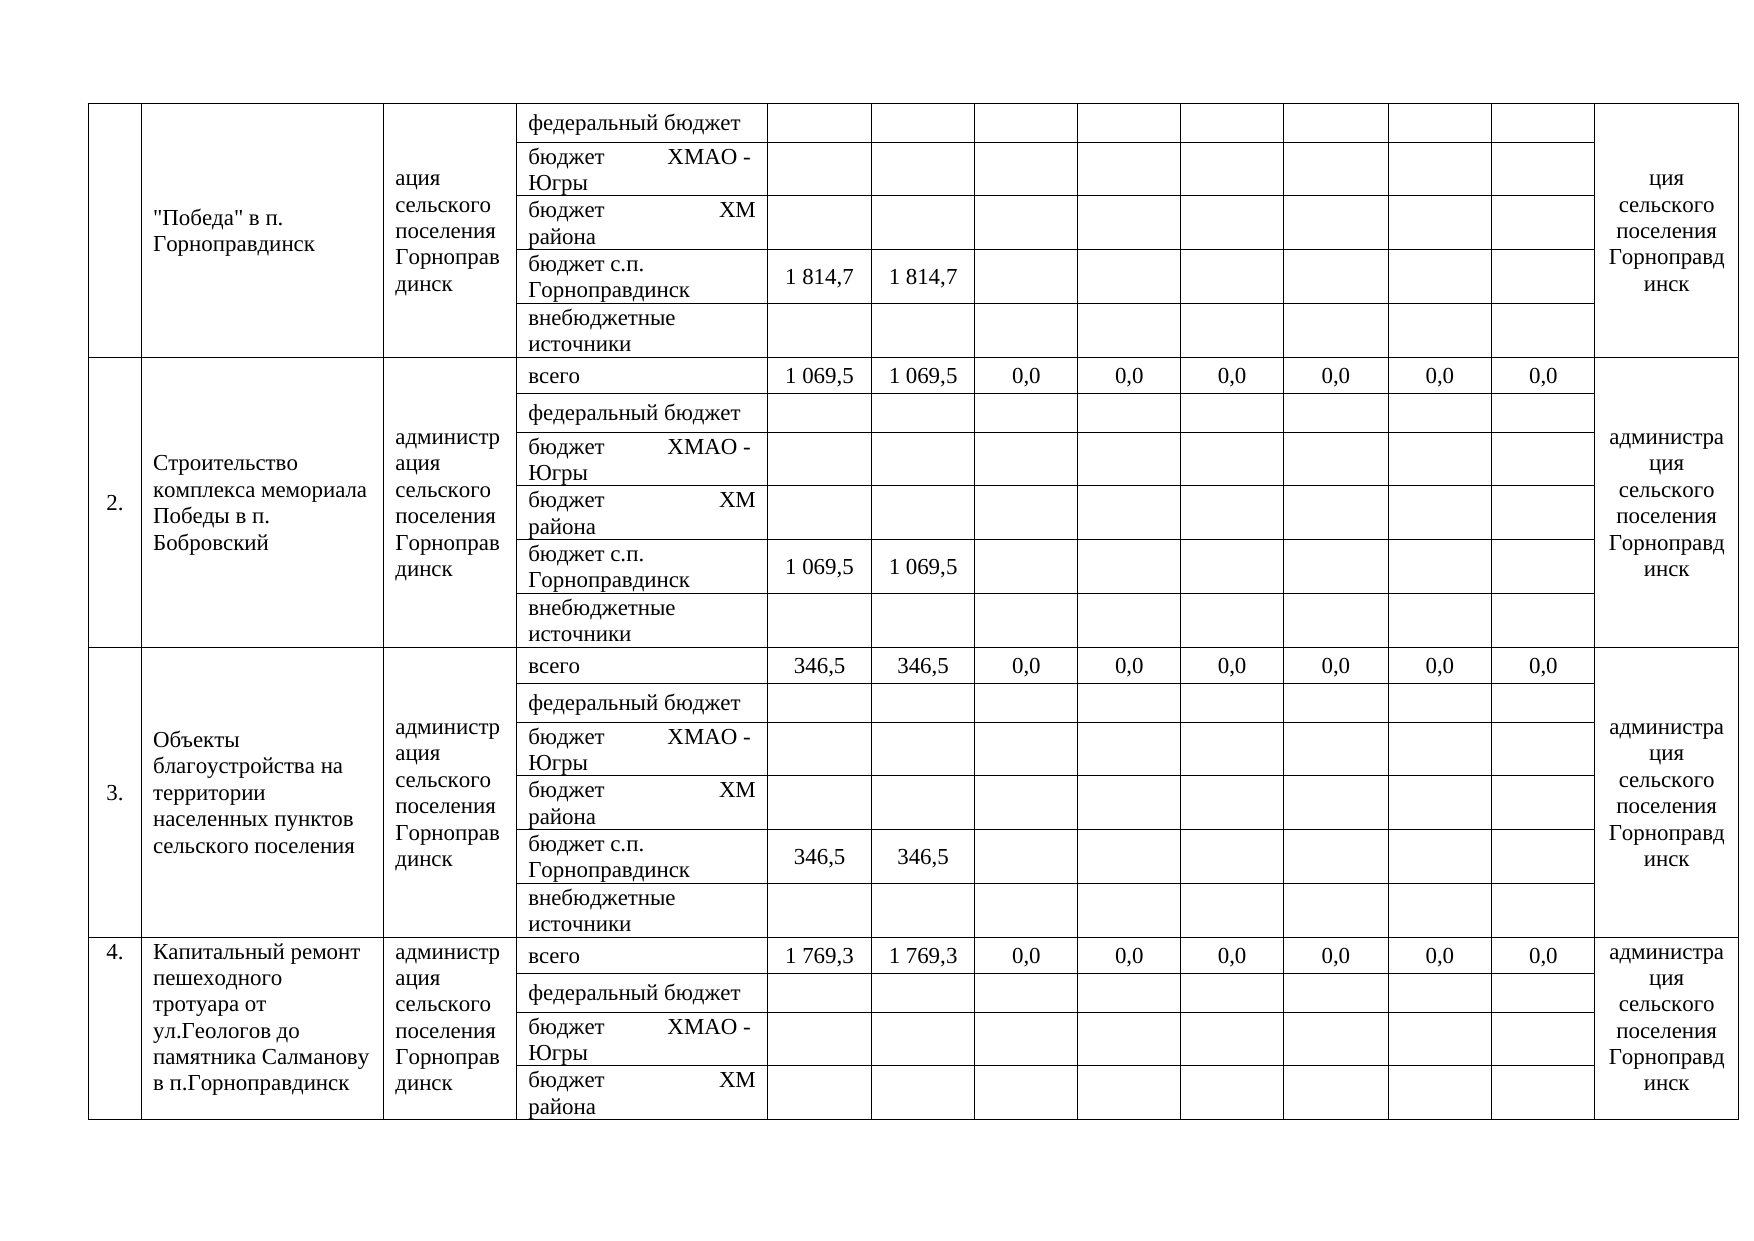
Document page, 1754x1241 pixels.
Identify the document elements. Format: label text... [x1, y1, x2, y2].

table_cell [872, 776, 974, 829]
table_cell [768, 486, 871, 539]
table_cell всего [517, 358, 767, 393]
table_cell [1181, 304, 1283, 357]
table_cell [1078, 723, 1180, 775]
table_cell [1492, 304, 1594, 357]
table_cell [1389, 594, 1491, 647]
table_cell 346,5 [768, 648, 871, 683]
table_cell [1389, 1066, 1491, 1119]
table_cell [975, 1066, 1077, 1119]
table_cell [1181, 540, 1283, 593]
table_cell 0,0 [1181, 938, 1283, 973]
table_cell 0,0 [975, 358, 1077, 393]
table_cell [768, 433, 871, 485]
table_cell [975, 776, 1077, 829]
table_cell [1284, 594, 1388, 647]
table_cell администрация сельского поселения Горноправдинск [384, 938, 516, 1119]
table_cell [1181, 433, 1283, 485]
table_cell [975, 196, 1077, 249]
table_cell 0,0 [1284, 938, 1388, 973]
table_cell внебюджетные источники [517, 304, 767, 357]
table_cell [1389, 830, 1491, 883]
table_cell [1284, 486, 1388, 539]
table_cell бюджет с.п. Горноправдинск [517, 540, 767, 593]
table_cell 1 814,7 [768, 250, 871, 303]
table_cell всего [517, 938, 767, 973]
table_cell бюджет ХМ района [517, 196, 767, 249]
table_cell [1284, 196, 1388, 249]
table_cell [1284, 974, 1388, 1012]
table_cell 0,0 [1389, 648, 1491, 683]
table_cell [768, 304, 871, 357]
table_cell [975, 723, 1077, 775]
table_cell [1181, 830, 1283, 883]
table_cell [872, 104, 974, 142]
table_cell федеральный бюджет [517, 104, 767, 142]
table_cell 0,0 [1492, 648, 1594, 683]
table_cell [1284, 433, 1388, 485]
table_cell [1284, 104, 1388, 142]
table_cell [872, 884, 974, 937]
table_cell [1181, 1066, 1283, 1119]
table_cell [1078, 1013, 1180, 1065]
table_cell [872, 684, 974, 722]
table_cell [975, 143, 1077, 195]
table_cell 1 069,5 [768, 358, 871, 393]
table_cell 0,0 [1078, 938, 1180, 973]
table_cell администрация сельского поселения Горноправдинск [384, 358, 516, 647]
table_cell [1181, 486, 1283, 539]
table_cell 346,5 [872, 830, 974, 883]
table_cell [1284, 884, 1388, 937]
table_cell [1389, 776, 1491, 829]
table_cell [975, 304, 1077, 357]
table_cell [1284, 540, 1388, 593]
table_cell [1181, 974, 1283, 1012]
table_cell 3. [89, 648, 141, 937]
table_cell [872, 143, 974, 195]
table_cell [1284, 684, 1388, 722]
table_cell федеральный бюджет [517, 684, 767, 722]
table_cell [1181, 1013, 1283, 1065]
table_cell [1492, 723, 1594, 775]
table_cell [1078, 776, 1180, 829]
table_cell [1284, 723, 1388, 775]
table_cell 1 769,3 [768, 938, 871, 973]
table_cell [975, 433, 1077, 485]
table_cell 1. [89, 104, 141, 357]
table_cell бюджет ХМАО - Югры [517, 433, 767, 485]
table_cell [872, 1013, 974, 1065]
table_cell [1389, 684, 1491, 722]
table_cell [1078, 304, 1180, 357]
table_cell [768, 723, 871, 775]
table_cell [1078, 104, 1180, 142]
table_cell [872, 394, 974, 432]
table_cell 2. [89, 358, 141, 647]
table_cell [1181, 104, 1283, 142]
table_cell [768, 684, 871, 722]
table_cell федеральный бюджет [517, 394, 767, 432]
table_cell 1 069,5 [768, 540, 871, 593]
table_cell [1389, 723, 1491, 775]
table_cell [768, 104, 871, 142]
table_cell [1389, 1013, 1491, 1065]
table_cell [1078, 143, 1180, 195]
table_cell [1284, 830, 1388, 883]
table_cell 0,0 [1492, 358, 1594, 393]
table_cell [384, 104, 516, 357]
table_cell внебюджетные источники [517, 884, 767, 937]
table_cell федеральный бюджет [517, 974, 767, 1012]
table_cell [768, 143, 871, 195]
table_cell [1284, 143, 1388, 195]
table_cell [1492, 540, 1594, 593]
table_cell [1078, 1066, 1180, 1119]
table_cell [1284, 304, 1388, 357]
table_cell 0,0 [1181, 648, 1283, 683]
table_cell [1181, 196, 1283, 249]
table_cell [1078, 540, 1180, 593]
table_cell 1 769,3 [872, 938, 974, 973]
table_cell [768, 884, 871, 937]
table_cell 0,0 [1492, 938, 1594, 973]
table_cell бюджет ХМ района [517, 776, 767, 829]
table_cell 0,0 [1284, 358, 1388, 393]
table_cell [1492, 884, 1594, 937]
table_cell [975, 486, 1077, 539]
table_cell [1389, 486, 1491, 539]
table_cell [1078, 974, 1180, 1012]
table_cell [872, 1066, 974, 1119]
table_cell 0,0 [1389, 358, 1491, 393]
table_cell бюджет ХМ района [517, 486, 767, 539]
table_cell 0,0 [1078, 648, 1180, 683]
table_cell [1389, 433, 1491, 485]
table_cell [1389, 394, 1491, 432]
table_cell [1078, 884, 1180, 937]
table_cell администрация сельского поселения Горноправдинск [1595, 938, 1738, 1119]
table_cell [768, 974, 871, 1012]
table_cell 0,0 [1078, 358, 1180, 393]
table_cell Объекты благоустройства на территории населенных пунктов сельского поселения [142, 648, 383, 937]
table_cell 1 814,7 [872, 250, 974, 303]
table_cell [142, 104, 383, 357]
table_cell администрация сельского поселения Горноправдинск [1595, 358, 1738, 647]
table_cell администрация сельского поселения Горноправдинск [1595, 648, 1738, 937]
table_cell [872, 304, 974, 357]
table_cell [1181, 594, 1283, 647]
table_cell [1389, 540, 1491, 593]
table_cell бюджет с.п. Горноправдинск [517, 250, 767, 303]
table_cell всего [517, 648, 767, 683]
table_cell [1492, 830, 1594, 883]
table_cell [768, 1066, 871, 1119]
table_cell [1492, 776, 1594, 829]
table_cell [1389, 104, 1491, 142]
table_cell 4. [89, 938, 141, 1119]
table_cell [1078, 433, 1180, 485]
table_cell [1492, 486, 1594, 539]
table_cell [1181, 776, 1283, 829]
table_cell [1284, 250, 1388, 303]
table_cell Капитальный ремонт пешеходного тротуара от ул.Геологов до памятника Салманову в п.Горноправдинск (2 этап). [142, 938, 383, 1119]
table_cell [975, 974, 1077, 1012]
table_cell [1078, 250, 1180, 303]
table_cell внебюджетные источники [517, 594, 767, 647]
table_cell [768, 776, 871, 829]
table_cell [872, 196, 974, 249]
table_cell бюджет с.п. Горноправдинск [517, 830, 767, 883]
table_cell [1284, 1066, 1388, 1119]
table_cell [1389, 304, 1491, 357]
table_cell 0,0 [975, 938, 1077, 973]
table_cell бюджет ХМ района [517, 1066, 767, 1119]
table_cell Строительство комплекса мемориала Победы в п. Бобровский [142, 358, 383, 647]
table_cell [1078, 594, 1180, 647]
table_cell [1492, 143, 1594, 195]
table_cell [872, 723, 974, 775]
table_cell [1595, 104, 1738, 357]
table_cell администрация сельского поселения Горноправдинск [384, 648, 516, 937]
table_cell [768, 1013, 871, 1065]
table_cell [872, 974, 974, 1012]
table_cell [872, 594, 974, 647]
table_cell [1284, 1013, 1388, 1065]
table_cell [872, 433, 974, 485]
table_cell бюджет ХМАО - Югры [517, 1013, 767, 1065]
table_cell 1 069,5 [872, 358, 974, 393]
table_cell [1492, 594, 1594, 647]
table_cell [975, 594, 1077, 647]
table_cell 0,0 [1389, 938, 1491, 973]
table_cell 346,5 [768, 830, 871, 883]
table_cell [1389, 884, 1491, 937]
table_cell [1078, 486, 1180, 539]
table_cell бюджет ХМАО - Югры [517, 723, 767, 775]
table_cell 1 069,5 [872, 540, 974, 593]
table_cell 0,0 [1181, 358, 1283, 393]
table_cell [1181, 884, 1283, 937]
table_cell 0,0 [1284, 648, 1388, 683]
table_cell [1492, 196, 1594, 249]
table_cell [1492, 104, 1594, 142]
table_cell [768, 394, 871, 432]
table_cell [1492, 1066, 1594, 1119]
table_cell [975, 884, 1077, 937]
table_cell [1181, 684, 1283, 722]
table_cell [1078, 196, 1180, 249]
table_cell [1389, 250, 1491, 303]
table_cell 346,5 [872, 648, 974, 683]
table_cell [872, 486, 974, 539]
table_cell [1492, 394, 1594, 432]
table_cell [1492, 684, 1594, 722]
table_cell [1078, 830, 1180, 883]
table_cell [1492, 250, 1594, 303]
table_cell [975, 684, 1077, 722]
table_cell [1284, 776, 1388, 829]
table_cell [975, 830, 1077, 883]
table_cell [768, 594, 871, 647]
table_cell [1389, 974, 1491, 1012]
table_cell [975, 104, 1077, 142]
table_cell [975, 1013, 1077, 1065]
table_cell [1284, 394, 1388, 432]
table_cell [1492, 433, 1594, 485]
table_cell [768, 196, 871, 249]
table_cell [1181, 250, 1283, 303]
table_cell [1181, 394, 1283, 432]
table_cell [1078, 684, 1180, 722]
table_cell [1492, 1013, 1594, 1065]
table_cell [975, 250, 1077, 303]
table_cell [1181, 143, 1283, 195]
table_cell [975, 540, 1077, 593]
table_cell [1181, 723, 1283, 775]
table_cell [1492, 974, 1594, 1012]
table_cell [1389, 143, 1491, 195]
table_cell [975, 394, 1077, 432]
table_cell 0,0 [975, 648, 1077, 683]
table_cell бюджет ХМАО - Югры [517, 143, 767, 195]
table_cell [1389, 196, 1491, 249]
table_cell [1078, 394, 1180, 432]
